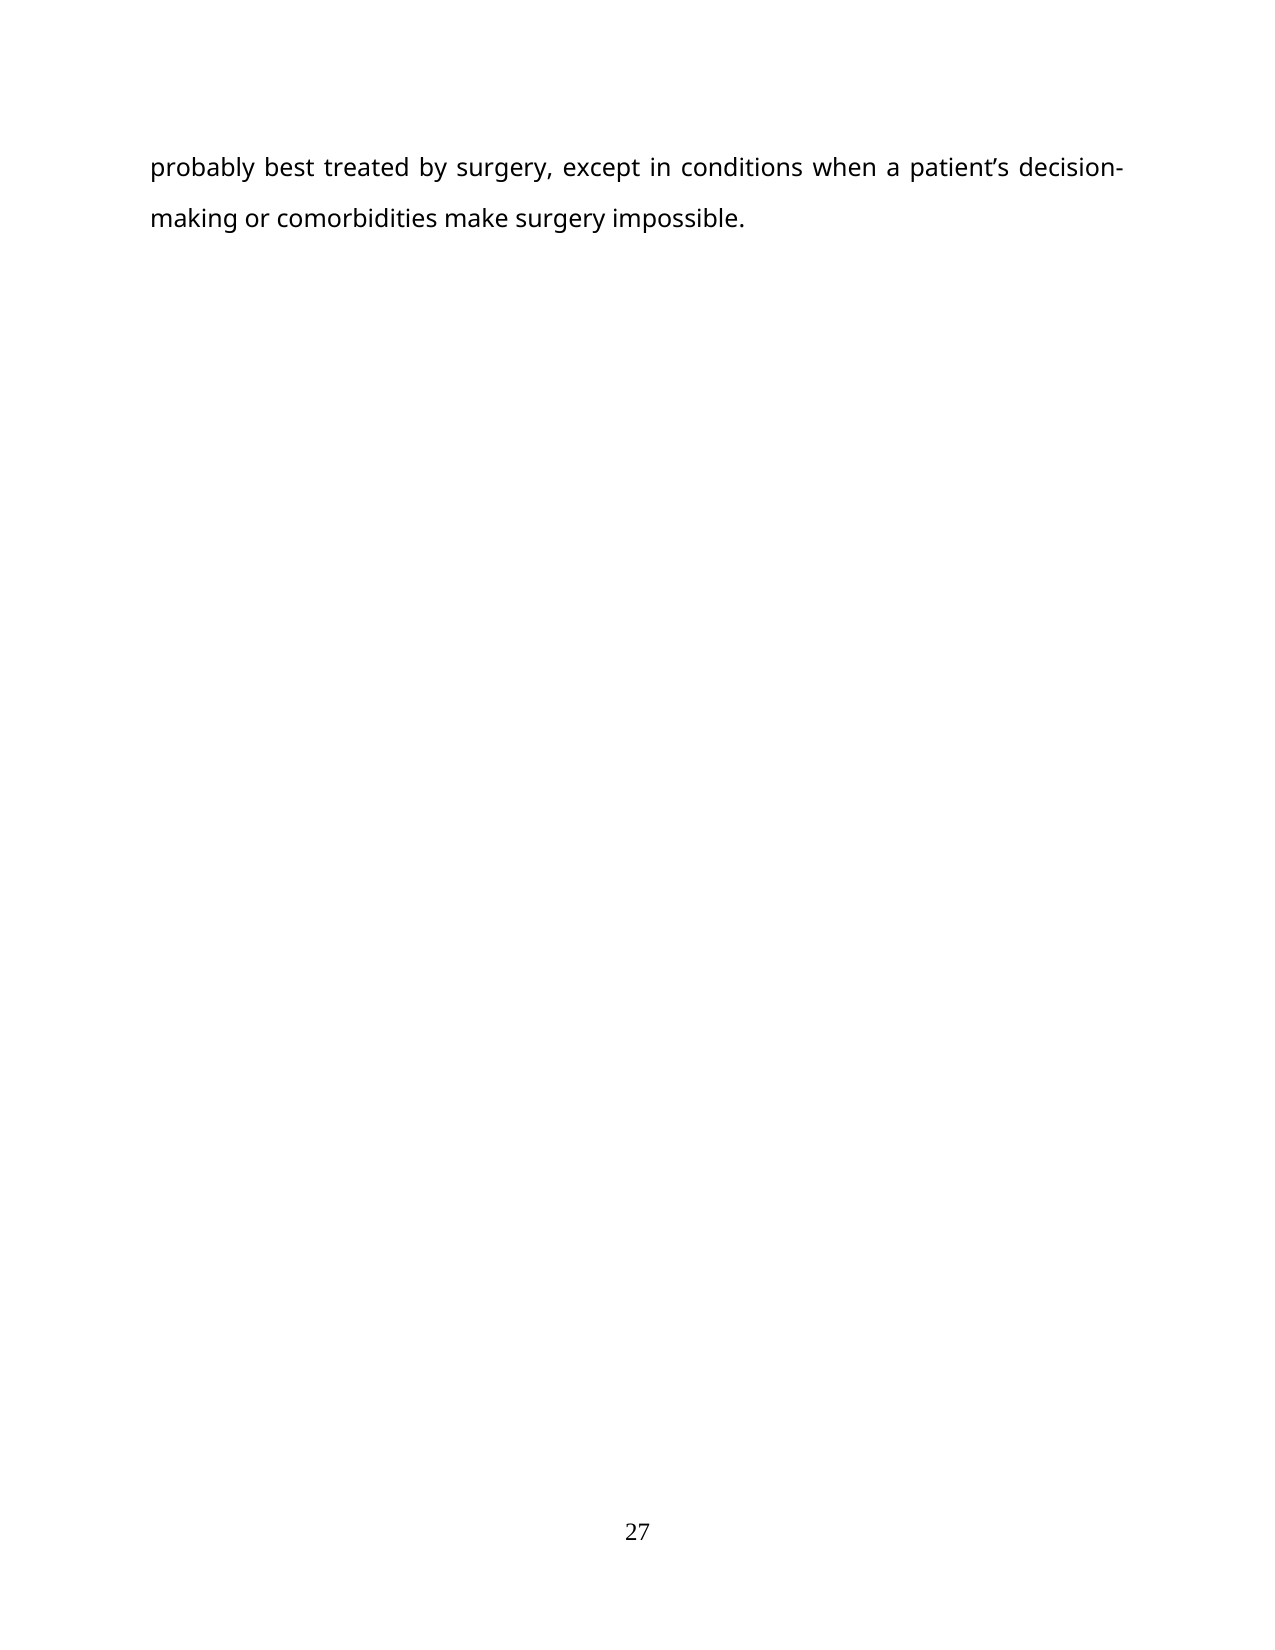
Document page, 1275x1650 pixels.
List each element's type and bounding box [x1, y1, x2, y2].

text [150, 150, 1125, 235]
